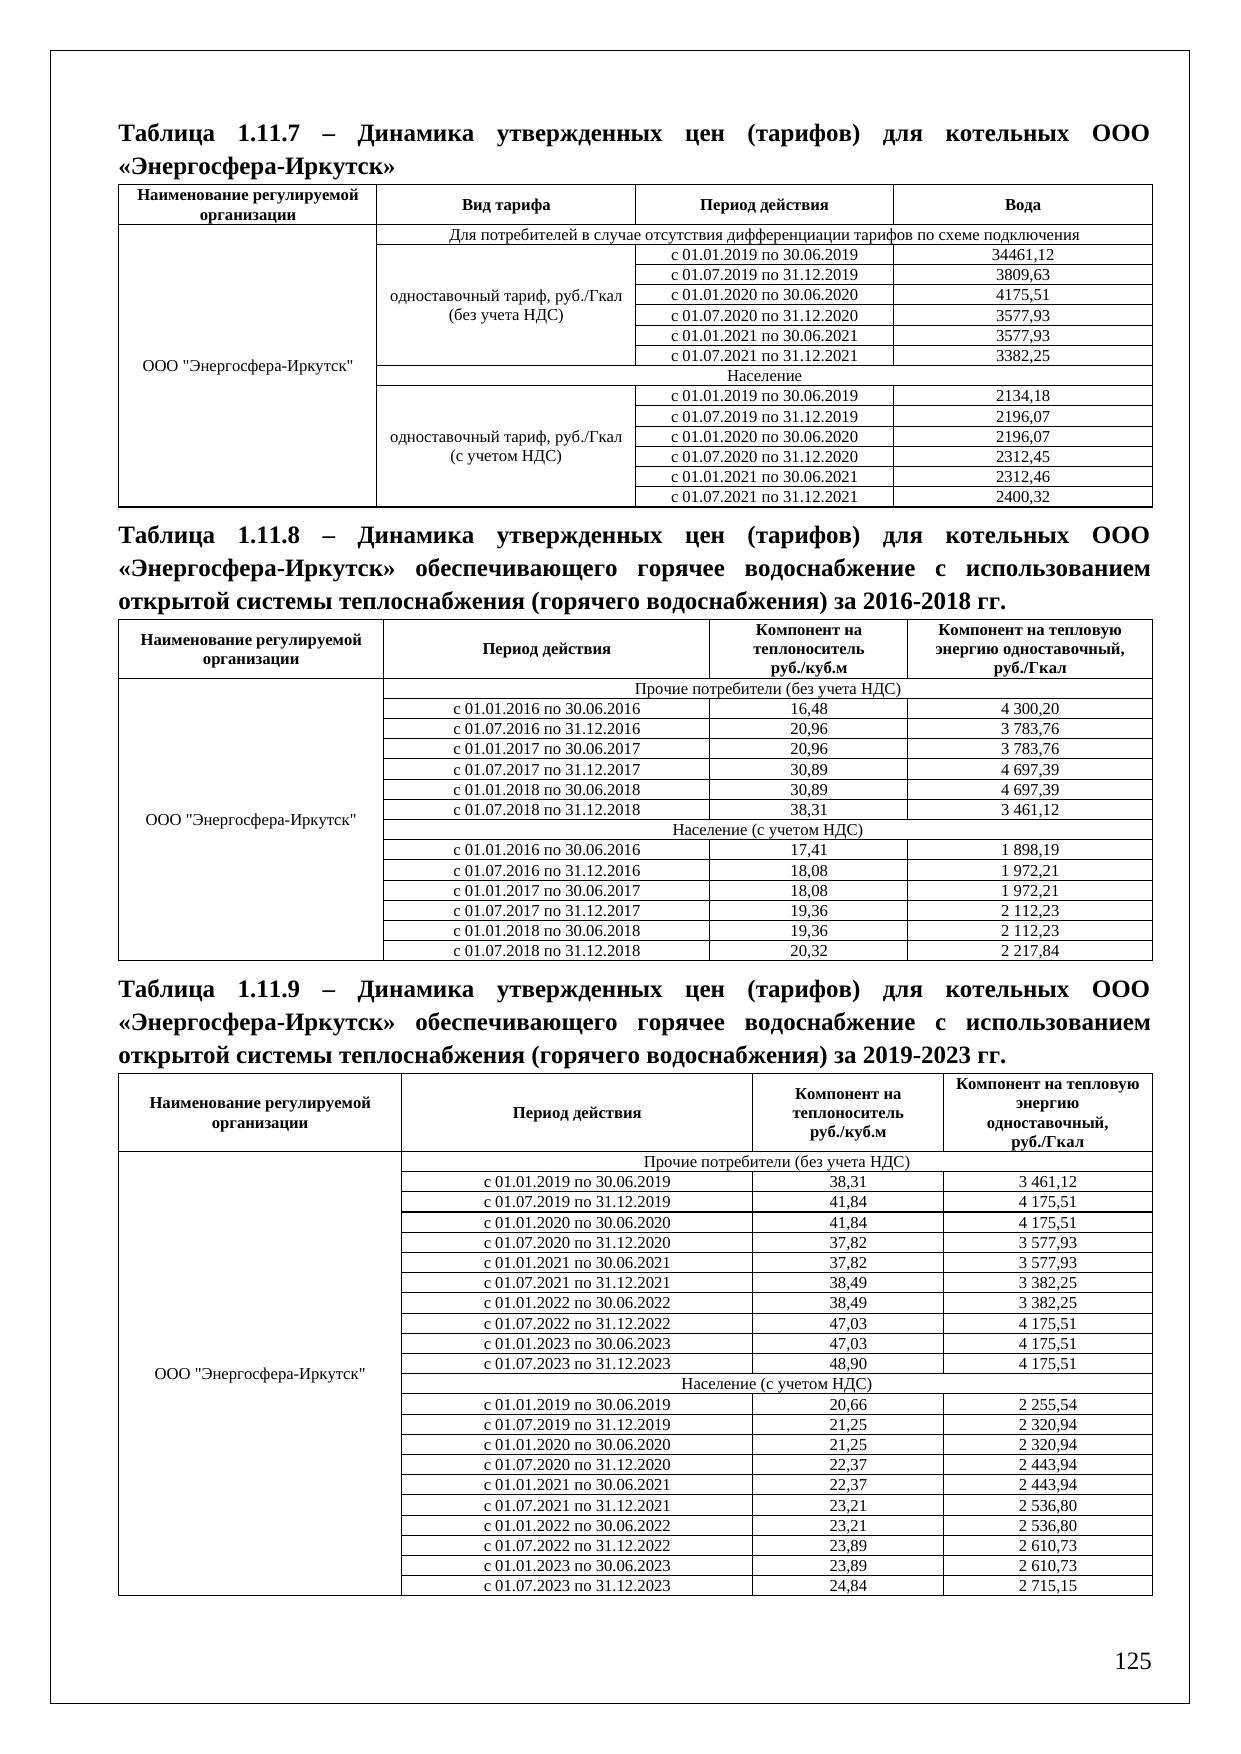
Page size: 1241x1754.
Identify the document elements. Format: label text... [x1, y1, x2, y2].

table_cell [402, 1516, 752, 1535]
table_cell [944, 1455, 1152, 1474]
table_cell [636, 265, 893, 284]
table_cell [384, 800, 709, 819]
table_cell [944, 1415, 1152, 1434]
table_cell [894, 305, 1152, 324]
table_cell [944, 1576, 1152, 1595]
text Таблица 1.11.7 – Динамика утвержденных цен (тарифов) для котельных ООО «Энергосфера-Иркутск» [118, 118, 1152, 180]
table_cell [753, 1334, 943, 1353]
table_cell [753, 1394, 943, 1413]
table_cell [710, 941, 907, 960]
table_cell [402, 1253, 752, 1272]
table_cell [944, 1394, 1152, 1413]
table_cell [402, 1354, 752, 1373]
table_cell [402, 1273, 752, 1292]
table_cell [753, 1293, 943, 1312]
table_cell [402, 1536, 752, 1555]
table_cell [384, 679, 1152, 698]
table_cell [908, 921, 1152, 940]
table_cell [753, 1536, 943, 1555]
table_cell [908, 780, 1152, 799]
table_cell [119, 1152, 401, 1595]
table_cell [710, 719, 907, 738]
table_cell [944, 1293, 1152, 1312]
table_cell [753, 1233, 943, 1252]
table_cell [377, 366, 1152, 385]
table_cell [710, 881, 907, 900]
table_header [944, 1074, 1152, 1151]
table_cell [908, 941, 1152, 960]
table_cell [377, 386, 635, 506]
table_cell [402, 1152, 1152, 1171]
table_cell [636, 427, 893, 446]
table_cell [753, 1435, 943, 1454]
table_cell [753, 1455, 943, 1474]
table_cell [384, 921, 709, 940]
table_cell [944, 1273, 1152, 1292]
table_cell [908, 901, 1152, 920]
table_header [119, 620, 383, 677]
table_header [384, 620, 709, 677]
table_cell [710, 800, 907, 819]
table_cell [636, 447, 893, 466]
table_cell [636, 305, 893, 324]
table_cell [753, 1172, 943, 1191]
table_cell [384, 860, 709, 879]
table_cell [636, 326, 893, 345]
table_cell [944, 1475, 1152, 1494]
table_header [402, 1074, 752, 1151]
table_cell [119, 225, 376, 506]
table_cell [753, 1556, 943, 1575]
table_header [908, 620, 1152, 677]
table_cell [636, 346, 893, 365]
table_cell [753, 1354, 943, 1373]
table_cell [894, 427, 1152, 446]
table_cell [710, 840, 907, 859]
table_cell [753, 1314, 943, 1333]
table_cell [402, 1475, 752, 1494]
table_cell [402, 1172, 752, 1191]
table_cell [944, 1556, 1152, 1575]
text Таблица 1.11.8 – Динамика утвержденных цен (тарифов) для котельных ООО «Энергосфера-Иркутск» обеспечивающего горячее водоснабжение с использованием открытой системы теплоснабжения (горячего водоснабжения) за 2016-2018 гг. [118, 520, 1152, 615]
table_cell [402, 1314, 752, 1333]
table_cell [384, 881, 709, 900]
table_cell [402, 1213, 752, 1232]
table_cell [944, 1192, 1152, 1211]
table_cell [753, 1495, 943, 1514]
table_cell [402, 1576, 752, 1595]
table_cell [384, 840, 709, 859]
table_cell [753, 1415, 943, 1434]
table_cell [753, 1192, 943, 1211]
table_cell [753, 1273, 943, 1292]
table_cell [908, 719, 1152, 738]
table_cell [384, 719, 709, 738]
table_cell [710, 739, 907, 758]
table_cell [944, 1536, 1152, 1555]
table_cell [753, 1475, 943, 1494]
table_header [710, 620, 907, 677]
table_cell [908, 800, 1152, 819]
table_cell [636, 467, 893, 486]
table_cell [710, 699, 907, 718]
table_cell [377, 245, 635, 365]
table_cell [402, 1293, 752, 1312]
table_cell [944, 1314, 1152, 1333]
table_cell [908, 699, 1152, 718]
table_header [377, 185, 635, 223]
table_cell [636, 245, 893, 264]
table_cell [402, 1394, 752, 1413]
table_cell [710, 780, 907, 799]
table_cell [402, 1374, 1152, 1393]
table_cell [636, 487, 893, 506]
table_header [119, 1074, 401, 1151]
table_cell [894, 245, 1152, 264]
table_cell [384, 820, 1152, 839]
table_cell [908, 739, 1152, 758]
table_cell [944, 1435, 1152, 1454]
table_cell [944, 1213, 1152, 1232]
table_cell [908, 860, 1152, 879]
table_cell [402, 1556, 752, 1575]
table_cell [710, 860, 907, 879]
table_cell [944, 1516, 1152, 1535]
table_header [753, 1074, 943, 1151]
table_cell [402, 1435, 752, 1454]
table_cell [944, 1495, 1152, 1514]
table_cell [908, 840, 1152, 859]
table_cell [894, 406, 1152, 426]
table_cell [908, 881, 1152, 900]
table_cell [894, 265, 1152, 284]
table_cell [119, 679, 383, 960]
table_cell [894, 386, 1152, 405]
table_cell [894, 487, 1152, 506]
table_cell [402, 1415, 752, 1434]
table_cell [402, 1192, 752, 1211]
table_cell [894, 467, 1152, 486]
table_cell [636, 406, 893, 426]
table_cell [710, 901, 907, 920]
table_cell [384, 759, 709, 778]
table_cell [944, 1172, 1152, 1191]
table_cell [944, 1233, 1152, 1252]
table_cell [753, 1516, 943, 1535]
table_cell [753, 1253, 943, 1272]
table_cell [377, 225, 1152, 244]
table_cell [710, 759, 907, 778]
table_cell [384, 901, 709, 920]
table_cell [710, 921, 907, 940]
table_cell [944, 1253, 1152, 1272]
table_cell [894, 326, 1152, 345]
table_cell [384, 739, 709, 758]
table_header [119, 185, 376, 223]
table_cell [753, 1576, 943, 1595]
text Таблица 1.11.9 – Динамика утвержденных цен (тарифов) для котельных ООО «Энергосфера-Иркутск» обеспечивающего горячее водоснабжение с использованием открытой системы теплоснабжения (горячего водоснабжения) за 2019-2023 гг. [118, 974, 1152, 1069]
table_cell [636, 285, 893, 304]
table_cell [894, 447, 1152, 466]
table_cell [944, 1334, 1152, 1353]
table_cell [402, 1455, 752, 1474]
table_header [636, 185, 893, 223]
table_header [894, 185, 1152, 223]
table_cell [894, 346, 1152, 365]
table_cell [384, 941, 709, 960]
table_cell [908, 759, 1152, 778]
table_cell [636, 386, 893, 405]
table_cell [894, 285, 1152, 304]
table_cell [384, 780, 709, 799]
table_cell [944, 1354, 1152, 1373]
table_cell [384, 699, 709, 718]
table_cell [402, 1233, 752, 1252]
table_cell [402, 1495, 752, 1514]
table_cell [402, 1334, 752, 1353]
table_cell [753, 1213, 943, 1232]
